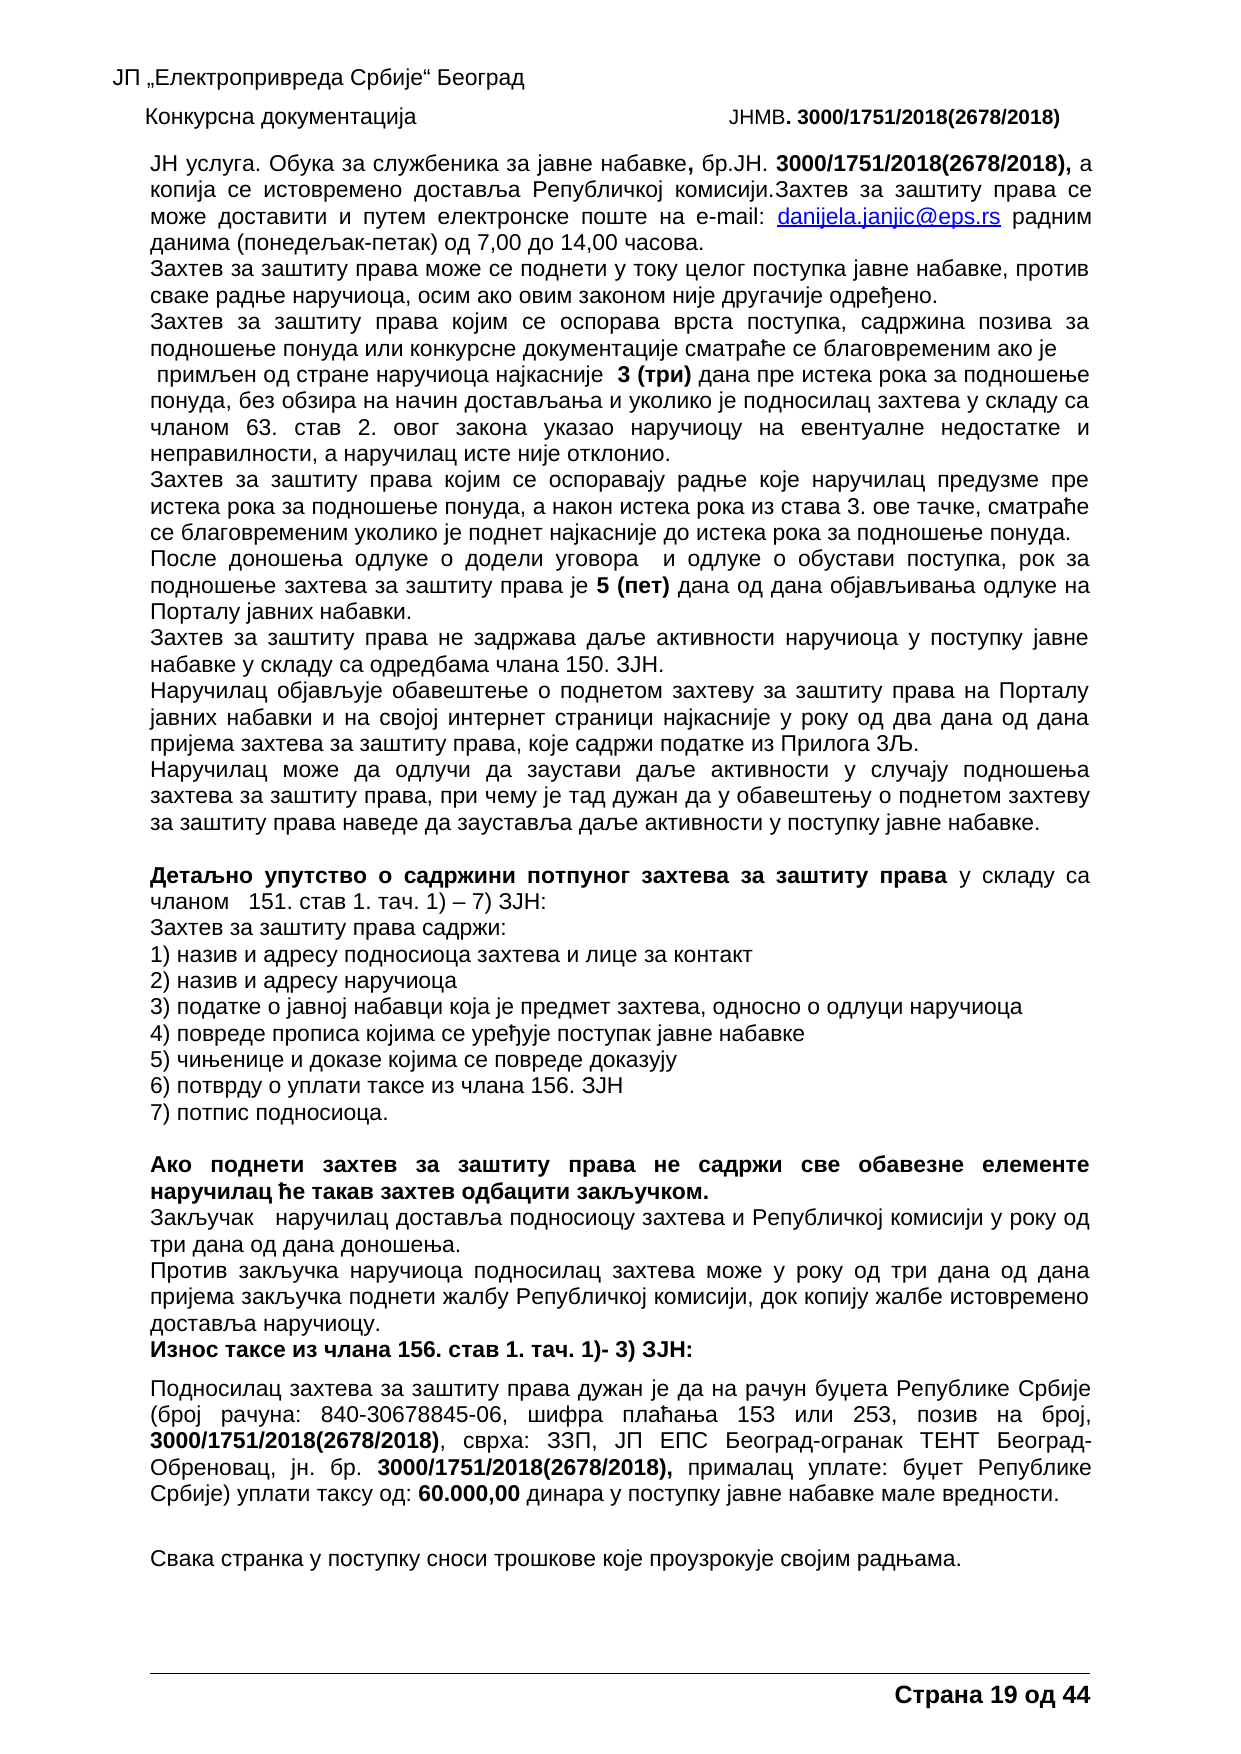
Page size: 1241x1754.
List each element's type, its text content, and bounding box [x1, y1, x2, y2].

text Ако поднети захтев за заштиту права не садржи све обавезне елементе наручилац ће такав захтев одбацити закључком. [150, 1151, 1090, 1204]
text Детаљно упутство о садржини потпуног захтева за заштиту права у складу са чланом 151. став 1. тач. 1) – 7) ЗЈН: [150, 862, 1090, 914]
text Наручилац може да одлучи да заустави даље активности у случају подношења захтева за заштиту права, при чему је тад дужан да у обавештењу о поднетом захтеву за заштиту права наведе да зауставља даље активности у поступку јавне набавке. [150, 756, 1090, 835]
text 4) повреде прописа којима се уређује поступак јавне набавке [150, 1020, 1090, 1046]
text 3) податке о јавној набавци која је предмет захтева, односно о одлуци наручиоца [150, 993, 1090, 1020]
text Наручилац објављује обавештење о поднетом захтеву за заштиту права на Порталу јавних набавки и на својој интернет страници најкасније у року од два дана од дана пријема захтева за заштиту права, које садржи податке из Прилога 3Љ. [150, 677, 1090, 756]
text примљен од стране наручиоца најкасније 3 (три) дана пре истека рока за подношење понуда, без обзира на начин достављања и уколико је подносилац захтева у складу са чланом 63. став 2. овог закона указао наручиоцу на евентуалне недостатке и неправилности, а наручилац исте није отклонио. [150, 361, 1090, 466]
text Захтев за заштиту права садржи: [150, 914, 1090, 941]
text 1) назив и адресу подносиоца захтева и лице за контакт [150, 941, 1090, 967]
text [150, 150, 1092, 255]
text Закључак наручилац доставља подносиоцу захтева и Републичкој комисији у року од три дана од дана доношења. [150, 1204, 1090, 1257]
text Свака странка у поступку сноси трошкове које проузрокује својим радњама. [150, 1545, 1090, 1572]
text 7) потпис подносиоца. [150, 1099, 1090, 1125]
text Против закључка наручиоца подносилац захтева може у року од три дана од дана пријема закључка поднети жалбу Републичкој комисији, док копију жалбе истовремено доставља наручиоцу. [150, 1257, 1090, 1336]
text 2) назив и адресу наручиоца [150, 967, 1090, 993]
text Захтев за заштиту права којим се оспорава врста поступка, садржина позива за подношење понуда или конкурсне документације сматраће се благовременим ако је [150, 308, 1090, 361]
text Захтев за заштиту права може се поднети у току целог поступка јавне набавке, против сваке радње наручиоца, осим ако овим законом није другачије одређено. [150, 255, 1090, 308]
text Износ таксе из члана 156. став 1. тач. 1)- 3) ЗЈН: [150, 1336, 1090, 1362]
text Захтев за заштиту права не задржава даље активности наручиоца у поступку јавне набавке у складу са одредбама члана 150. ЗЈН. [150, 624, 1090, 677]
text Подносилац захтева за заштиту права дужан је да на рачун буџета Републике Србије (број рачуна: 840-30678845-06, шифра плаћања 153 или 253, позив на број, 3000/1751/2018(2678/2018), сврха: ЗЗП, ЈП ЕПС Београд-огранак ТЕНТ Београд-Обреновац, јн. бр. 3000/1751/2018(2678/2018), прималац уплате: буџет Републике Србије) уплати таксу од: 60.000,00 динара у поступку јавне набавке мале вредности. [150, 1375, 1092, 1507]
text 6) потврду о уплати таксе из члана 156. ЗЈН [150, 1072, 1090, 1099]
text Захтев за заштиту права којим се оспоравају радње које наручилац предузме пре истека рока за подношење понуда, а након истека рока из става 3. ове тачке, сматраће се благовременим уколико је поднет најкасније до истека рока за подношење понуда. [150, 466, 1090, 545]
text 5) чињенице и доказе којима се повреде доказују [150, 1046, 1090, 1072]
text После доношења одлуке о додели уговора и одлуке о обустави поступка, рок за подношење захтева за заштиту права је 5 (пет) дана од дана објављивања одлуке на Порталу јавних набавки. [150, 545, 1090, 624]
